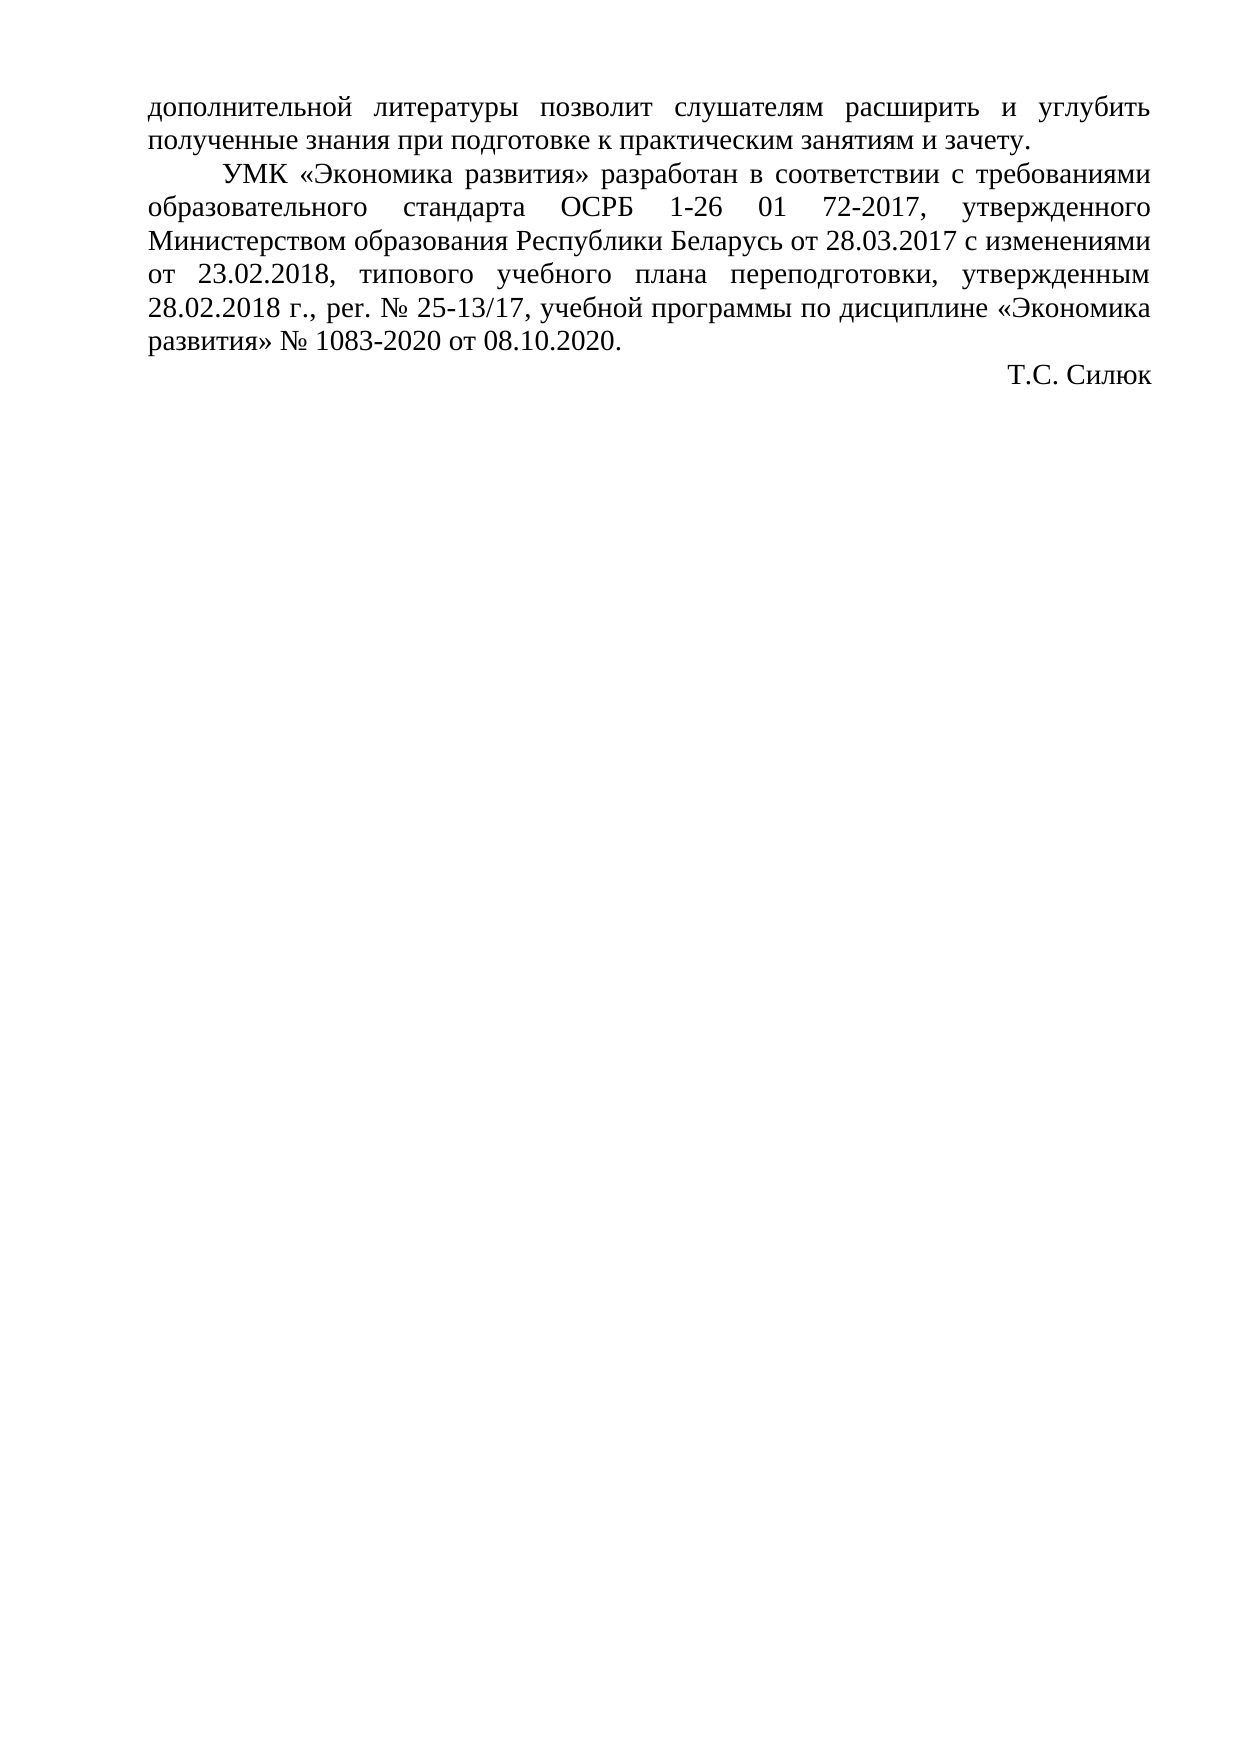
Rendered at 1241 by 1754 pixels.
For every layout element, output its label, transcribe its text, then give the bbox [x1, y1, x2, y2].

text УМК «Экономика развития» разработан в соответствии с требованиями образовательного стандарта ОСРБ 1-26 01 72-2017, утвержденного Министерством образования Республики Беларусь от 28.03.2017 с изменениями от 23.02.2018, типового учебного плана переподготовки, утвержденным 28.02.2018 г., per. № 25-13/17, учебной программы по дисциплине «Экономика развития» № 1083-2020 от 08.10.2020. [148, 156, 1152, 357]
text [148, 89, 1152, 156]
text Т.С. Силюк [148, 357, 1152, 391]
